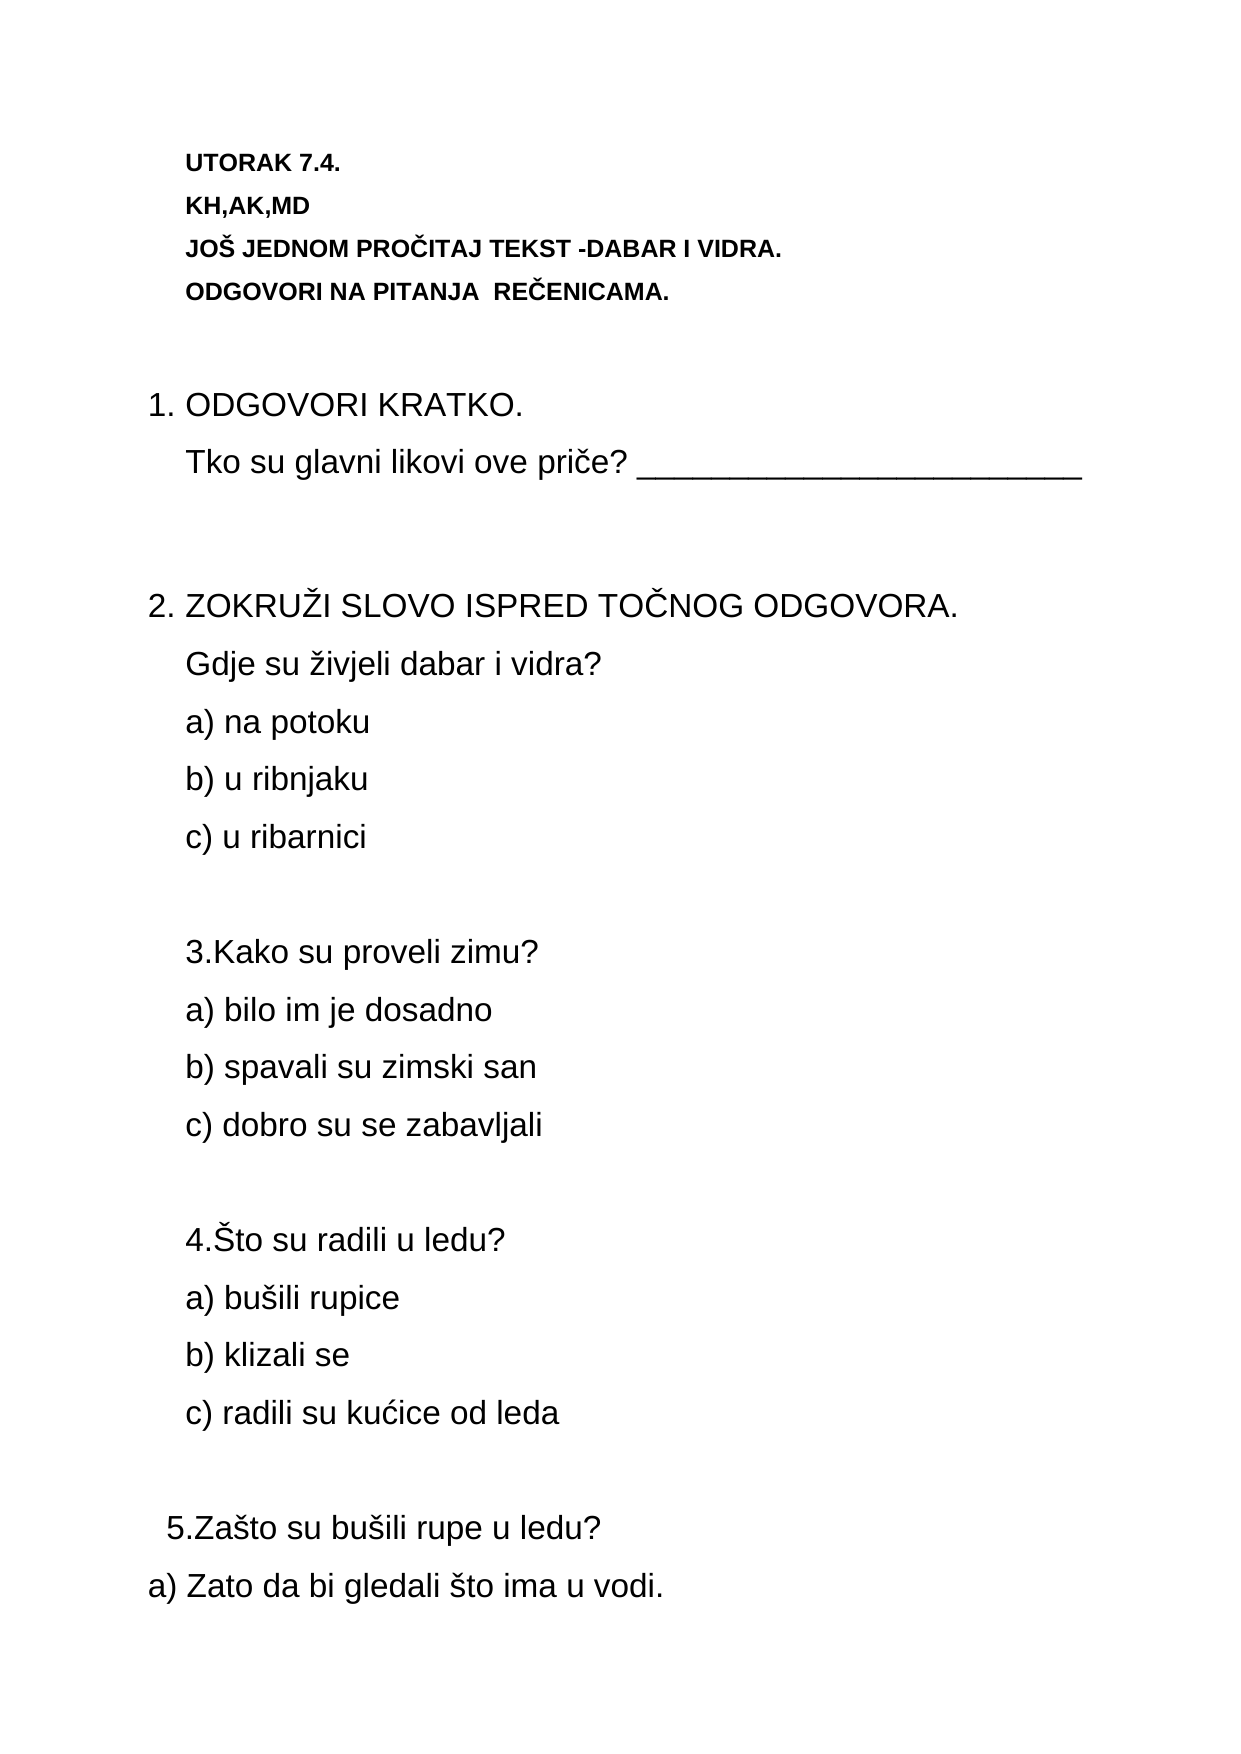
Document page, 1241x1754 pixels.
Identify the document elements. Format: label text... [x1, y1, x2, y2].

list ZOKRUŽI SLOVO ISPRED TOČNOG ODGOVORA. [148, 586, 1093, 625]
text KH,AK,MD [148, 191, 1093, 219]
text JOŠ JEDNOM PROČITAJ TEKST -DABAR I VIDRA. [148, 234, 1093, 263]
text c) dobro su se zabavljali [185, 1105, 1093, 1143]
text c) u ribarnici [185, 817, 1093, 855]
text a) bilo im je dosadno [185, 990, 1093, 1028]
text 3.Kako su proveli zimu? [185, 932, 1093, 971]
text ODGOVORI NA PITANJA REČENICAMA. [148, 277, 1093, 306]
text b) u ribnjaku [185, 759, 1093, 798]
text UTORAK 7.4. [148, 148, 1093, 176]
text Gdje su živjeli dabar i vidra? [185, 644, 1093, 682]
text c) radili su kućice od leda [185, 1393, 1093, 1431]
text b) spavali su zimski san [185, 1047, 1093, 1086]
list ODGOVORI KRATKO. [148, 385, 1093, 423]
text a) Zato da bi gledali što ima u vodi. [148, 1566, 1093, 1604]
text a) bušili rupice [185, 1278, 1093, 1316]
text Tko su glavni likovi ove priče? ________________________ [185, 442, 1093, 481]
text b) klizali se [185, 1335, 1093, 1374]
text 5.Zašto su bušili rupe u ledu? [148, 1508, 1093, 1547]
text 4.Što su radili u ledu? [185, 1220, 1093, 1258]
text a) na potoku [185, 702, 1093, 740]
